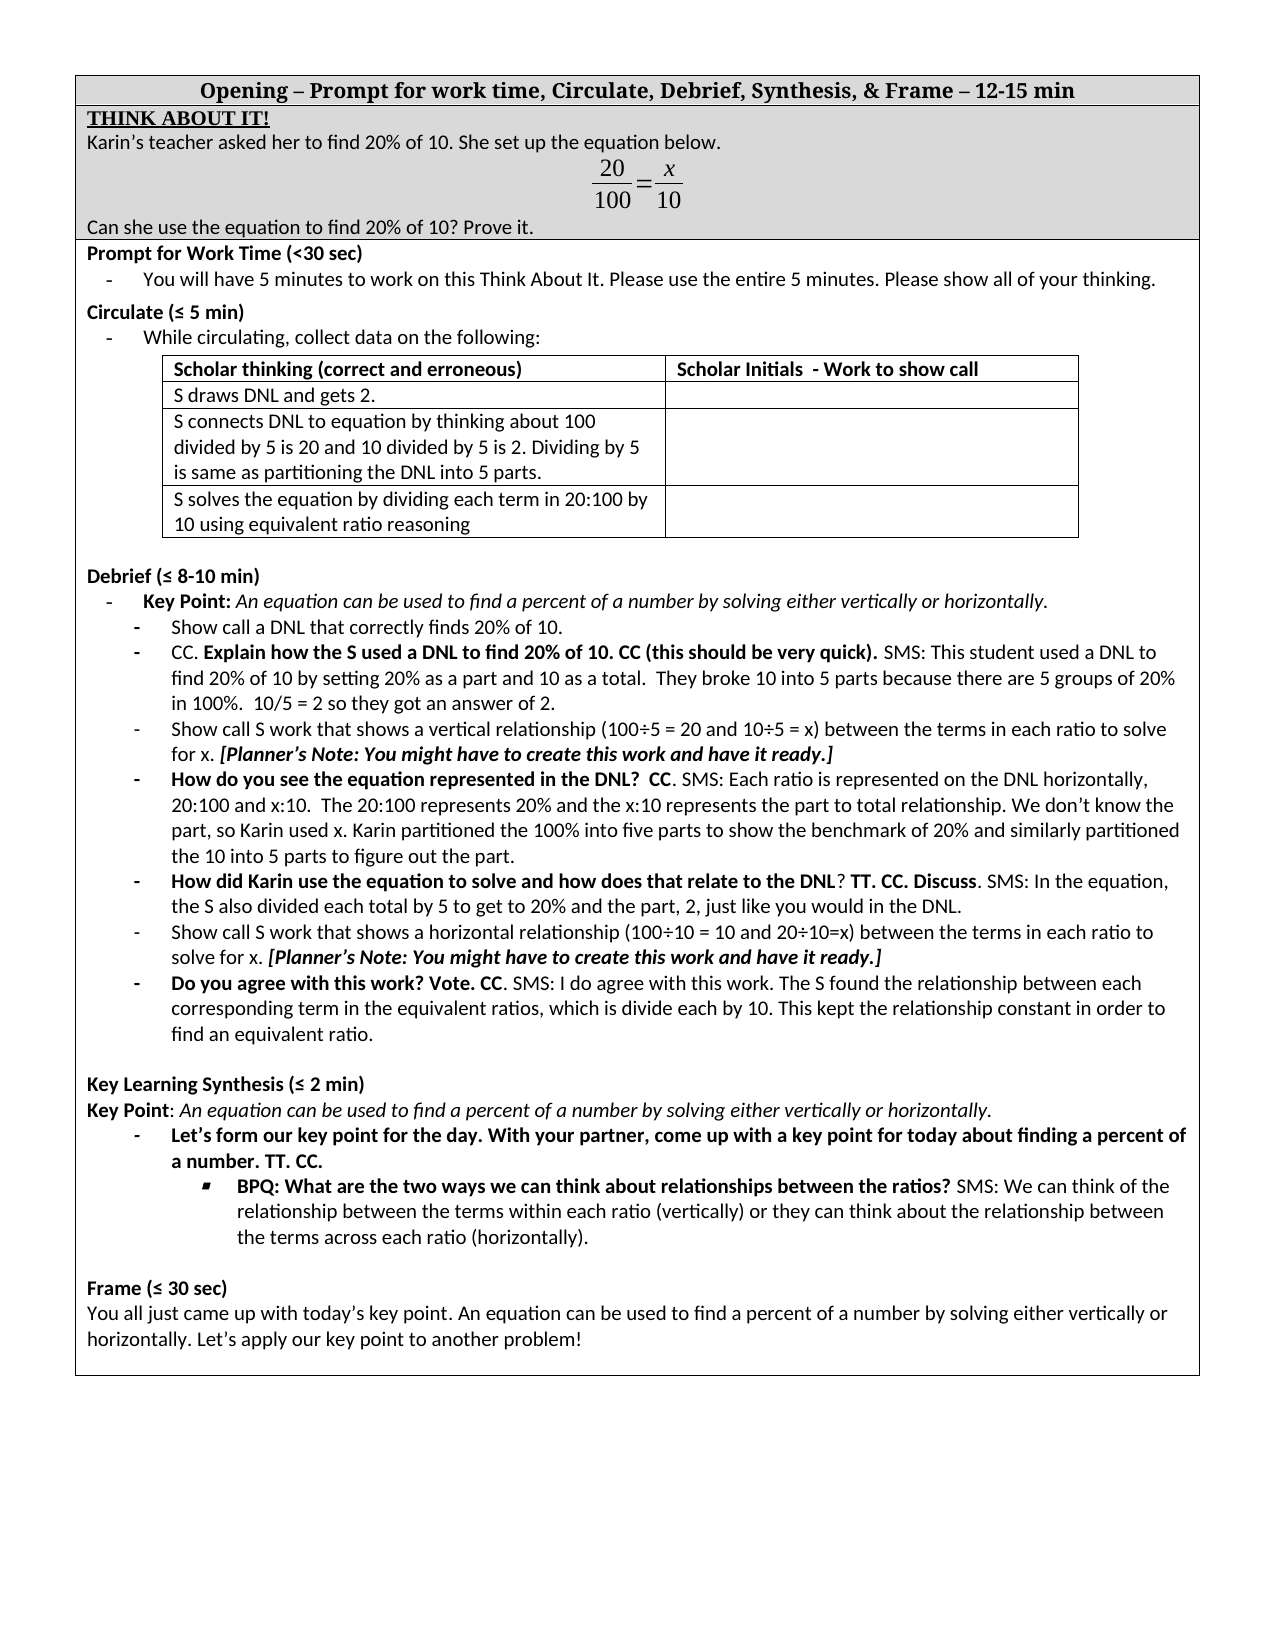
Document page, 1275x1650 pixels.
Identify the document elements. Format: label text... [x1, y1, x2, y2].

table_cell THINK ABOUT IT! Karin’s teacher asked her to find 20% of 10. She set up the equation below. Can she use the equation to find 20% of 10? Prove it. [76, 106, 1199, 239]
table_header Opening – Prompt for work time, Circulate, Debrief, Synthesis, & Frame – 12-15 min [76, 76, 1199, 104]
table_cell Prompt for Work Time (<30 sec) You will have 5 minutes to work on this Think About It. Please use the entire 5 minutes. Please show all of your thinking. Circulate (≤ 5 min) While circulating, collect data on the following: Debrief (≤ 8-10 min) Key Point: An equation can be used to find a percent of a number by solving either vertically or horizontally. Show call a DNL that correctly finds 20% of 10. CC. Explain how the S used a DNL to find 20% of 10. CC (this should be very quick). SMS: This student used a DNL to find 20% of 10 by setting 20% as a part and 10 as a total. They broke 10 into 5 parts because there are 5 groups of 20% in 100%. 10/5 = 2 so they got an answer of 2. Show call S work that shows a vertical relationship (100÷5 = 20 and 10÷5 = x) between the terms in each ratio to solve for x. [Planner’s Note: You might have to create this work and have it ready.] How do you see the equation represented in the DNL? CC. SMS: Each ratio is represented on the DNL horizontally, 20:100 and x:10. The 20:100 represents 20% and the x:10 represents the part to total relationship. We don’t know the part, so Karin used x. Karin partitioned the 100% into five parts to show the benchmark of 20% and similarly partitioned the 10 into 5 parts to figure out the part. How did Karin use the equation to solve and how does that relate to the DNL? TT. CC. Discuss. SMS: In the equation, the S also divided each total by 5 to get to 20% and the part, 2, just like you would in the DNL. Show call S work that shows a horizontal relationship (100÷10 = 10 and 20÷10=x) between the terms in each ratio to solve for x. [Planner’s Note: You might have to create this work and have it ready.] Do you agree with this work? Vote. CC. SMS: I do agree with this work. The S found the relationship between each corresponding term in the equivalent ratios, which is divide each by 10. This kept the relationship constant in order to find an equivalent ratio. Key Learning Synthesis (≤ 2 min) Key Point: An equation can be used to find a percent of a number by solving either vertically or horizontally. Let’s form our key point for the day. With your partner, come up with a key point for today about finding a percent of a number. TT. CC. BPQ: What are the two ways we can think about relationships between the ratios? SMS: We can think of the relationship between the terms within each ratio (vertically) or they can think about the relationship between the terms across each ratio (horizontally). Frame (≤ 30 sec) You all just came up with today’s key point. An equation can be used to find a percent of a number by solving either vertically or horizontally. Let’s apply our key point to another problem! [76, 240, 1199, 1375]
